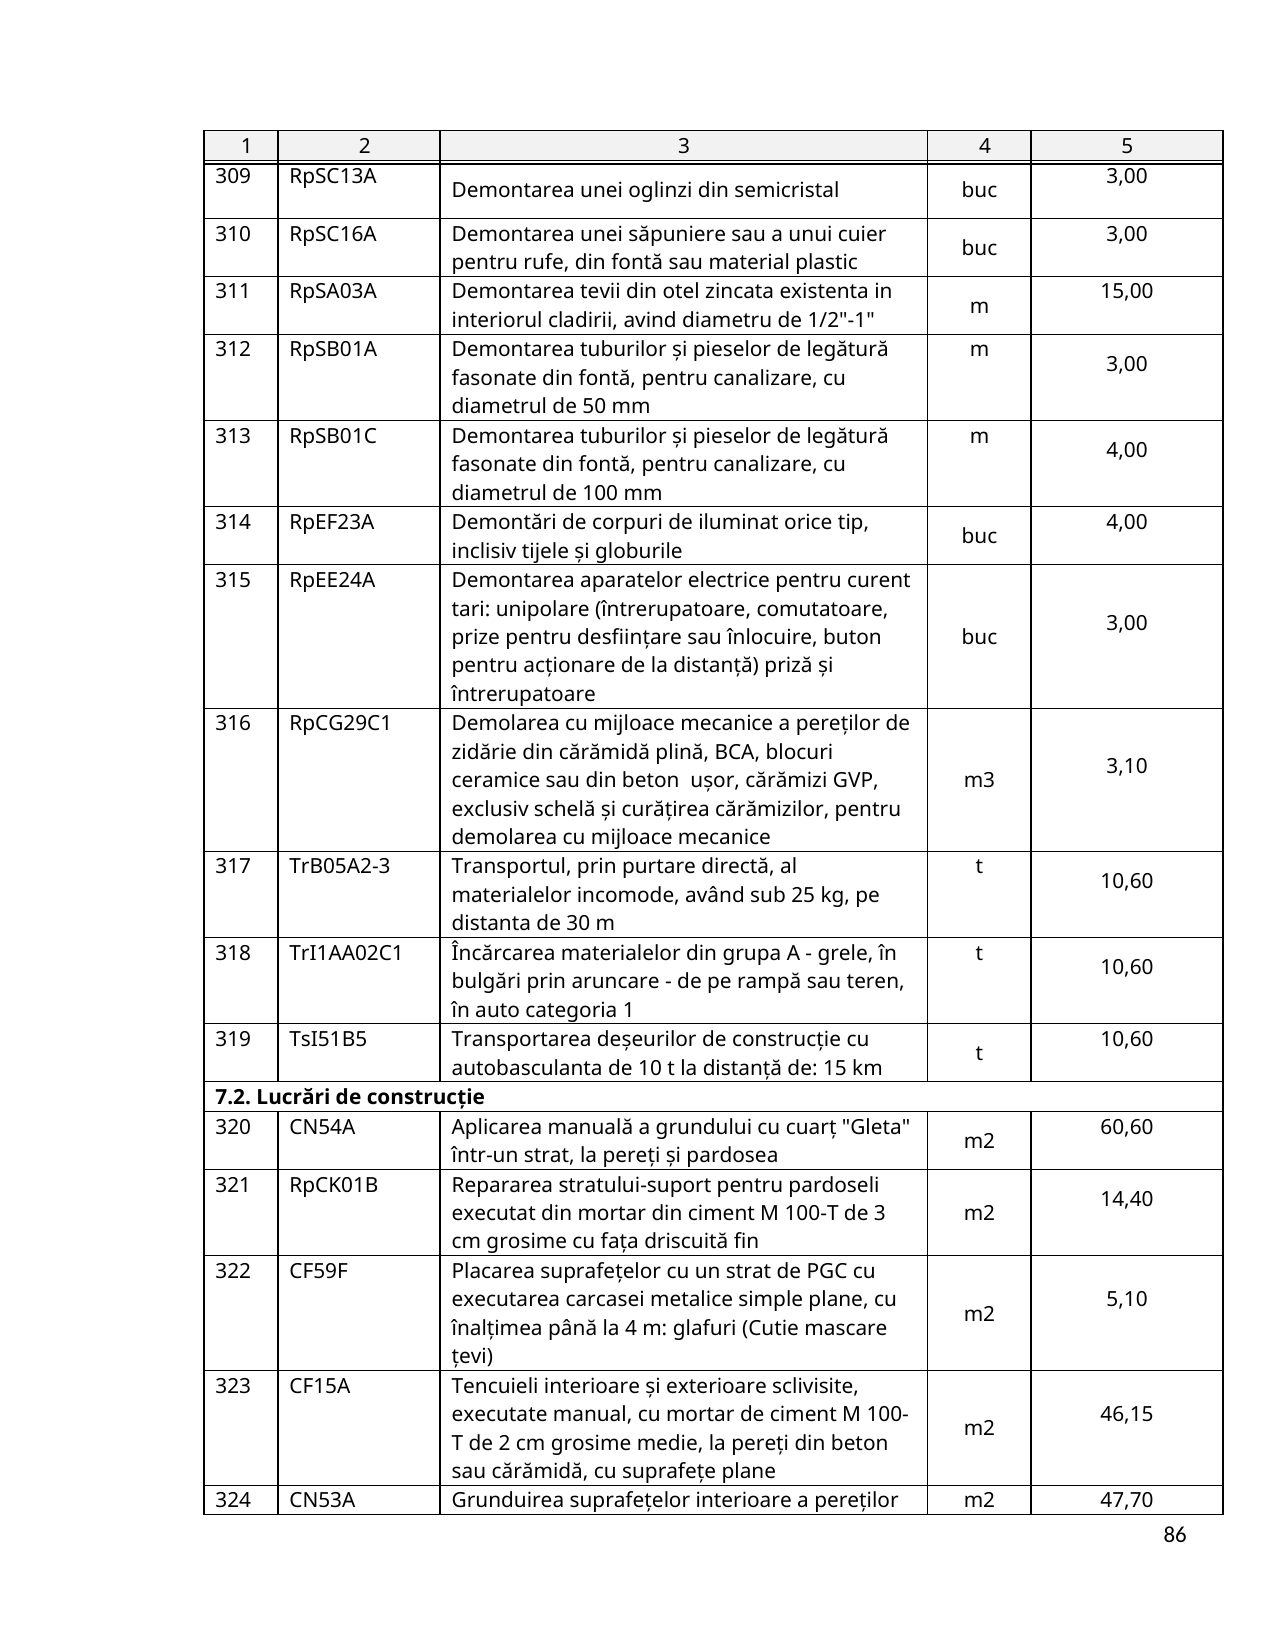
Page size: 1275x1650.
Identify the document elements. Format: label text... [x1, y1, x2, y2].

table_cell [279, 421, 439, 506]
table_header 5 [1032, 131, 1222, 160]
table_header 1 [205, 131, 277, 160]
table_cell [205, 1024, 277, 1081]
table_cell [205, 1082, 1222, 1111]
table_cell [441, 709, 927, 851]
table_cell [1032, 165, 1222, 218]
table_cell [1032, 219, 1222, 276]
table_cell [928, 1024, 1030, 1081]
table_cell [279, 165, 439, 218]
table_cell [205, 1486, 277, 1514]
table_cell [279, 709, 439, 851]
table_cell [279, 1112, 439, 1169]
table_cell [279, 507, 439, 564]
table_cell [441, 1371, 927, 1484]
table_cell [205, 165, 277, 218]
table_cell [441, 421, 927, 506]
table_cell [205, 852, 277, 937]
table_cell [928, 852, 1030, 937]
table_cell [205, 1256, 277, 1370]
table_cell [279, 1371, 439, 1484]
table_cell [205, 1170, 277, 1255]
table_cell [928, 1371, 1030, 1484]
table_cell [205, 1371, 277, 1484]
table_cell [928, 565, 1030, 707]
table_header 4 [928, 131, 1030, 160]
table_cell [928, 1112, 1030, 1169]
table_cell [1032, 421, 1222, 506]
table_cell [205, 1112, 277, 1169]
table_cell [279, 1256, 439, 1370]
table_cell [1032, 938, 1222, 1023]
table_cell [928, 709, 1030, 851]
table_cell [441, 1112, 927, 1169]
table_header 3 [441, 131, 927, 160]
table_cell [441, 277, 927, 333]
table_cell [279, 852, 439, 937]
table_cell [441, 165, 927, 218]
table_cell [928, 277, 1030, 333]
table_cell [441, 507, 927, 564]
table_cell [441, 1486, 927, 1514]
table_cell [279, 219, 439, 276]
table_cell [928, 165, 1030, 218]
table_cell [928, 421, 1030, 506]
table_header 2 [279, 131, 439, 160]
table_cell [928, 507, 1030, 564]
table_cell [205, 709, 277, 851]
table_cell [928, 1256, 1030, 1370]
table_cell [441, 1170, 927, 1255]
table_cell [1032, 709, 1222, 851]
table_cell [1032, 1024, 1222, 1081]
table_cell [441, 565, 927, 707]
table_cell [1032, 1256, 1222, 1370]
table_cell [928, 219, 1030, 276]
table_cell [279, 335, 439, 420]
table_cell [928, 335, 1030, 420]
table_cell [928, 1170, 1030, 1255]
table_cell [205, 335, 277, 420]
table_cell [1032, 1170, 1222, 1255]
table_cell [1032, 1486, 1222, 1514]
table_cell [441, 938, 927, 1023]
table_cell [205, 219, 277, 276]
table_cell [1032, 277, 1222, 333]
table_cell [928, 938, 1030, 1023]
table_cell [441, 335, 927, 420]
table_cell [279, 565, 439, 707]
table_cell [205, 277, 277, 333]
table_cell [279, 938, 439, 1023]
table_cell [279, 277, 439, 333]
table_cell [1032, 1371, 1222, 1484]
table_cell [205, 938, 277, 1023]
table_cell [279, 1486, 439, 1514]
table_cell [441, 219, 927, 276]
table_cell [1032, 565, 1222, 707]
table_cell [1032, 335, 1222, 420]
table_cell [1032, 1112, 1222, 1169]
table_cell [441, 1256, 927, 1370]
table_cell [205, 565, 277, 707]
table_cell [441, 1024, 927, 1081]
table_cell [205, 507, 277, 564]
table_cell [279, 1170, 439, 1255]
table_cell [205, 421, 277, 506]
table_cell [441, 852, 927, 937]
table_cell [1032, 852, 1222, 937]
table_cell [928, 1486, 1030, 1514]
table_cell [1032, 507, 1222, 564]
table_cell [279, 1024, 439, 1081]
